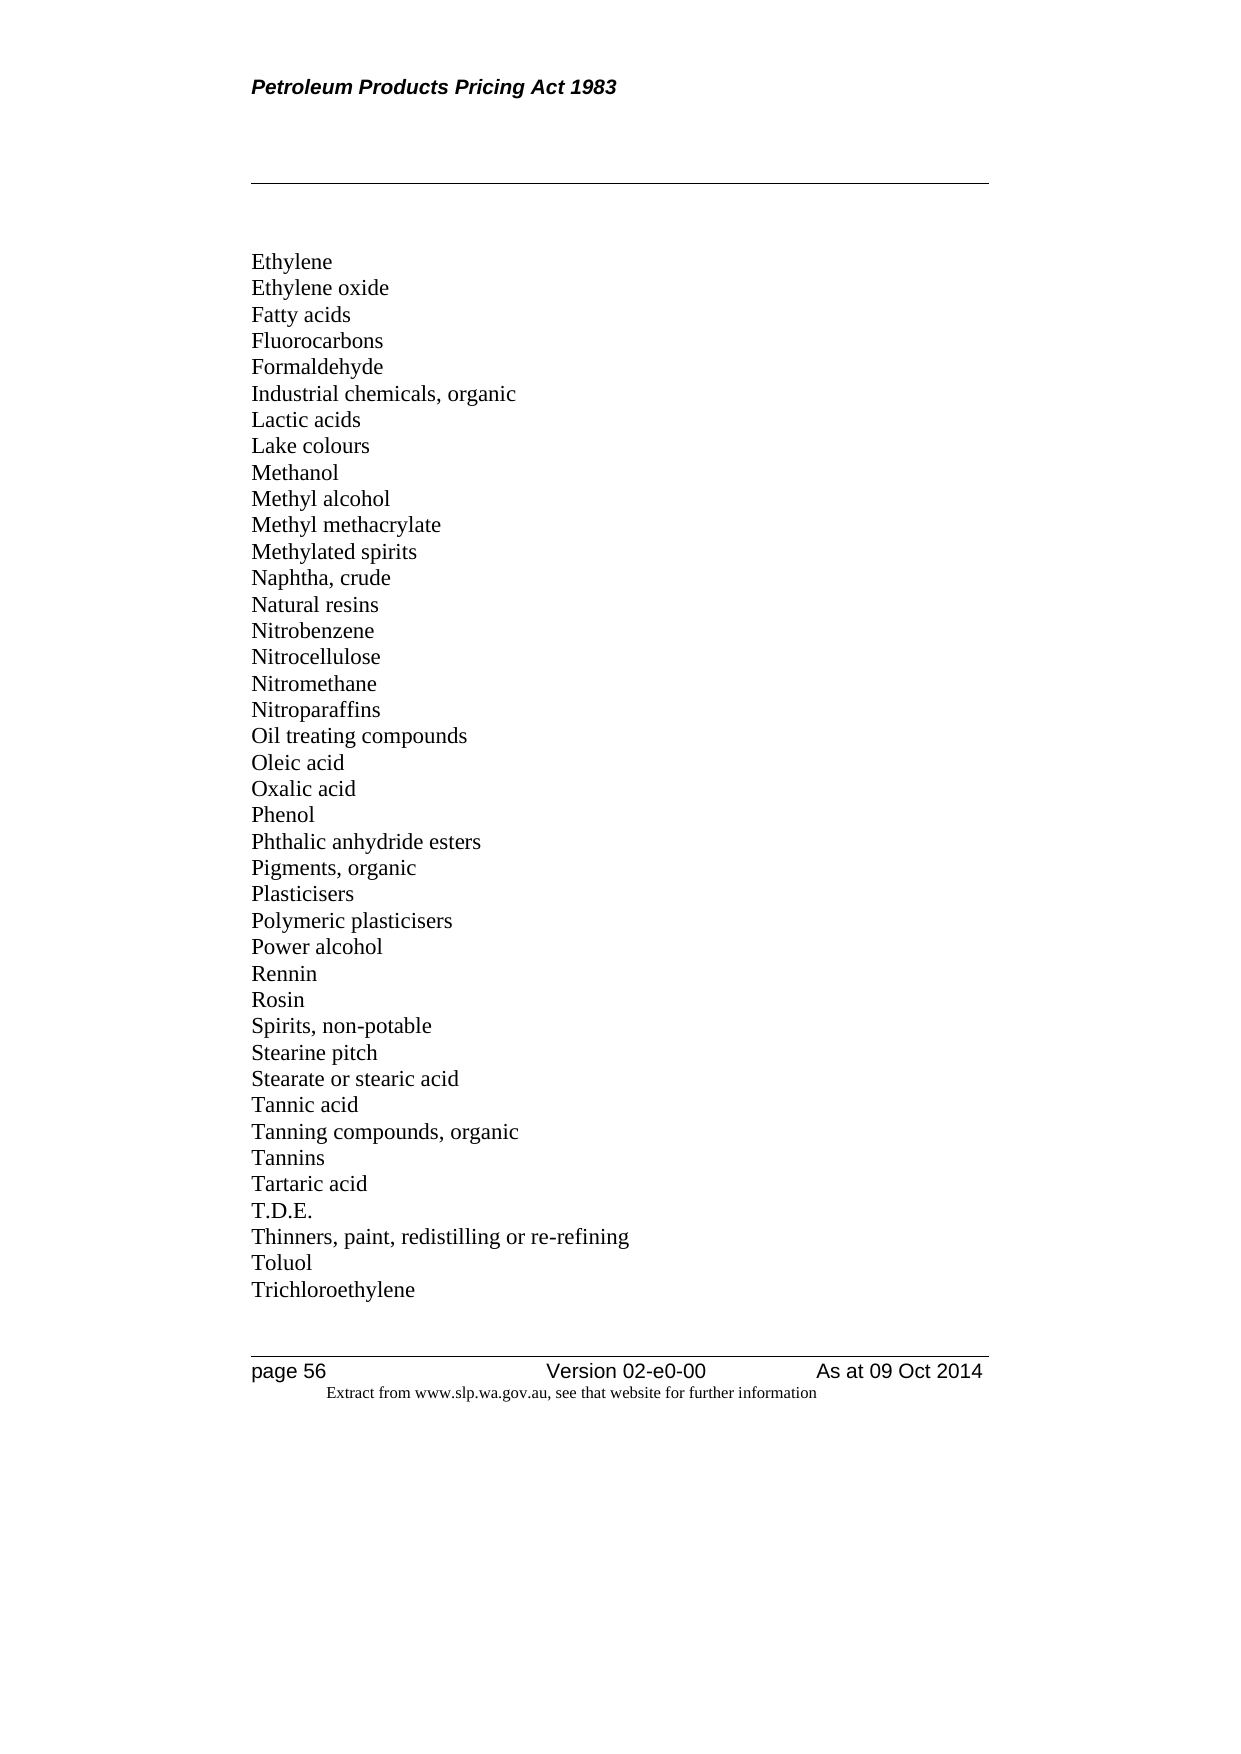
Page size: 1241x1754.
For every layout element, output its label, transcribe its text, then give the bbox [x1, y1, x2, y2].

text Natural resins [251, 591, 989, 617]
text Methyl alcohol [251, 485, 989, 512]
text Stearate or stearic acid [251, 1065, 989, 1091]
text Nitroparaffins [251, 696, 989, 722]
text Trichloroethylene [251, 1276, 989, 1302]
text Phenol [251, 801, 989, 828]
text Nitrocellulose [251, 643, 989, 670]
text Naphtha, crude [251, 564, 989, 591]
text Power alcohol [251, 933, 989, 959]
text Tannic acid [251, 1091, 989, 1118]
text Plasticisers [251, 881, 989, 907]
text colours [251, 432, 989, 459]
text Toluol [251, 1249, 989, 1276]
text Methyl methacrylate [251, 512, 989, 538]
text Oleic acid [251, 749, 989, 775]
text Ethylene [251, 248, 989, 274]
text Nitromethane [251, 670, 989, 696]
text Phthalic anhydride esters [251, 828, 989, 854]
text T.D.E. [251, 1197, 989, 1223]
text Tannins [251, 1144, 989, 1170]
text Industrial chemicals, organic [251, 380, 989, 406]
text Pigments, organic [251, 854, 989, 881]
text Formaldehyde [251, 353, 989, 380]
text Thinners, paint, redistilling or re-refining [251, 1223, 989, 1249]
text Lactic acids [251, 406, 989, 432]
text Methanol [251, 459, 989, 485]
text Tartaric acid [251, 1170, 989, 1197]
text Spirits, non-potable [251, 1012, 989, 1039]
text Polymeric plasticisers [251, 907, 989, 933]
text Fatty acids [251, 301, 989, 327]
text Rosin [251, 986, 989, 1012]
text Oil treating compounds [251, 722, 989, 749]
text Rennin [251, 959, 989, 986]
text Oxalic acid [251, 775, 989, 801]
text Stearine pitch [251, 1039, 989, 1065]
text Nitrobenzene [251, 617, 989, 643]
text Fluorocarbons [251, 327, 989, 353]
text Tanning compounds, organic [251, 1118, 989, 1144]
text Methylated spirits [251, 538, 989, 564]
text Ethylene oxide [251, 274, 989, 301]
